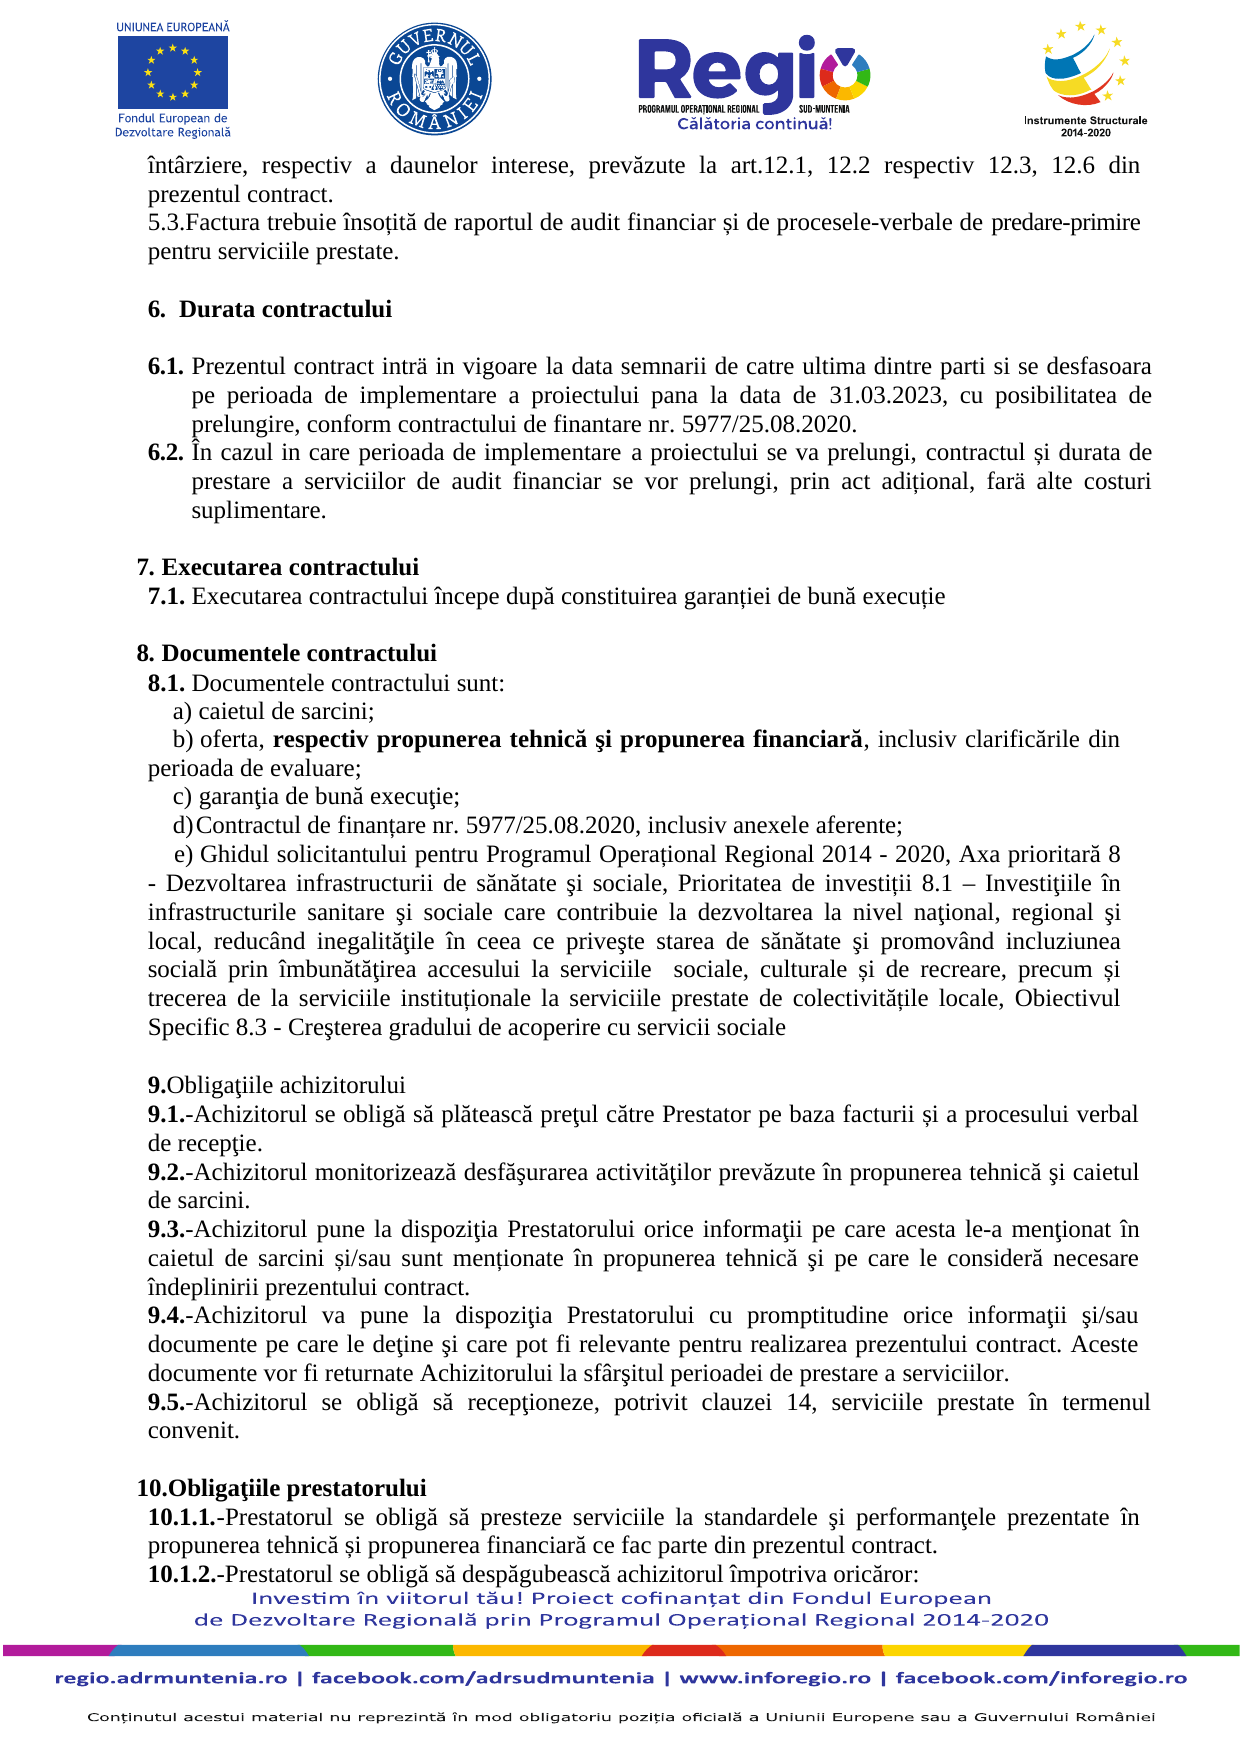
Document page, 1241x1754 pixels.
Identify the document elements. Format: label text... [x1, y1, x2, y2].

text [148, 150, 1141, 207]
text 9.1.-Achizitorul se obligă să plătească preţul către Prestator pe baza facturii și a procesului verbal de recepţie. [148, 1099, 1140, 1157]
list Ghidul solicitantului pentru Programul Operațional Regional 2014 - 2020, Axa prioritară 8 - Dezvoltarea infrastructurii de sănătate şi sociale, Prioritatea de investiții 8.1 – Investiţiile în infrastructurile sanitare şi sociale care contribuie la dezvoltarea la nivel naţional, regional şi local, reducând inegalităţile în ceea ce priveşte starea de sănătate şi promovând incluziunea socială prin îmbunătăţirea accesului la serviciile sociale, culturale și de recreare, precum și trecerea de la serviciile instituționale la serviciile prestate de colectivitățile locale, Obiectivul Specific 8.3 - Creşterea gradului de acoperire cu servicii sociale [148, 839, 1122, 1041]
list garanţia de bună execuţie; [173, 781, 1153, 810]
subtitle 10.Obligaţiile prestatorului [136, 1473, 1153, 1502]
text 10.1.1.-Prestatorul se obligă să presteze serviciile la standardele şi performanţele prezentate în propunerea tehnică și propunerea financiară ce fac parte din prezentul contract. [148, 1502, 1141, 1559]
text 7.1. Executarea contractului începe după constituirea garanției de bună execuție [148, 581, 1140, 610]
text 5.3.Factura trebuie însoțită de raportul de audit financiar și de procesele-verbale de predare-primire pentru serviciile prestate. [148, 207, 1141, 265]
text 8.1. Documentele contractului sunt: [148, 668, 530, 696]
list În cazul in care perioada de implementare a proiectului se va prelungi, contractul și durata de prestare a serviciilor de audit financiar se vor prelungi, prin act adițional, farä alte costuri suplimentare. [148, 437, 1153, 524]
text 9.4.-Achizitorul va pune la dispoziţia Prestatorului cu promptitudine orice informaţii şi/sau documente pe care le deţine şi care pot fi relevante pentru realizarea prezentului contract. Aceste documente vor fi returnate Achizitorului la sfârşitul perioadei de prestare a serviciilor. [148, 1301, 1140, 1387]
list Contractul de finanțare nr. 5977/25.08.2020, inclusiv anexele aferente; [173, 810, 1153, 839]
text a) caietul de sarcini; [148, 696, 530, 725]
list Prezentul contract inträ in vigoare la data semnarii de catre ultima dintre parti si se desfasoara pe perioada de implementare a proiectului pana la data de 31.03.2023, cu posibilitatea de prelungire, conform contractului de finantare nr. 5977/25.08.2020. [148, 351, 1153, 437]
subtitle Durata contractului [148, 294, 1153, 322]
subtitle Documentele contractului [136, 639, 1153, 668]
list oferta, respectiv propunerea tehnică şi propunerea financiară, inclusiv clarificările din perioada de evaluare; [148, 725, 1120, 781]
text 10.1.2.-Prestatorul se obligă să despăgubească achizitorul împotriva oricăror: [148, 1559, 1153, 1588]
subtitle Executarea contractului [136, 552, 1153, 581]
text 9.3.-Achizitorul pune la dispoziţia Prestatorului orice informaţii pe care acesta le-a menţionat în caietul de sarcini și/sau sunt menționate în propunerea tehnică şi pe care le consideră necesare îndeplinirii prezentului contract. [148, 1214, 1141, 1301]
text 9.5.-Achizitorul se obligă să recepţioneze, potrivit clauzei 14, serviciile prestate în termenul convenit. [148, 1387, 1153, 1444]
text 9.Obligaţiile achizitorului [148, 1071, 1122, 1099]
text 9.2.-Achizitorul monitorizează desfăşurarea activităţilor prevăzute în propunerea tehnică şi caietul de sarcini. [148, 1157, 1141, 1214]
